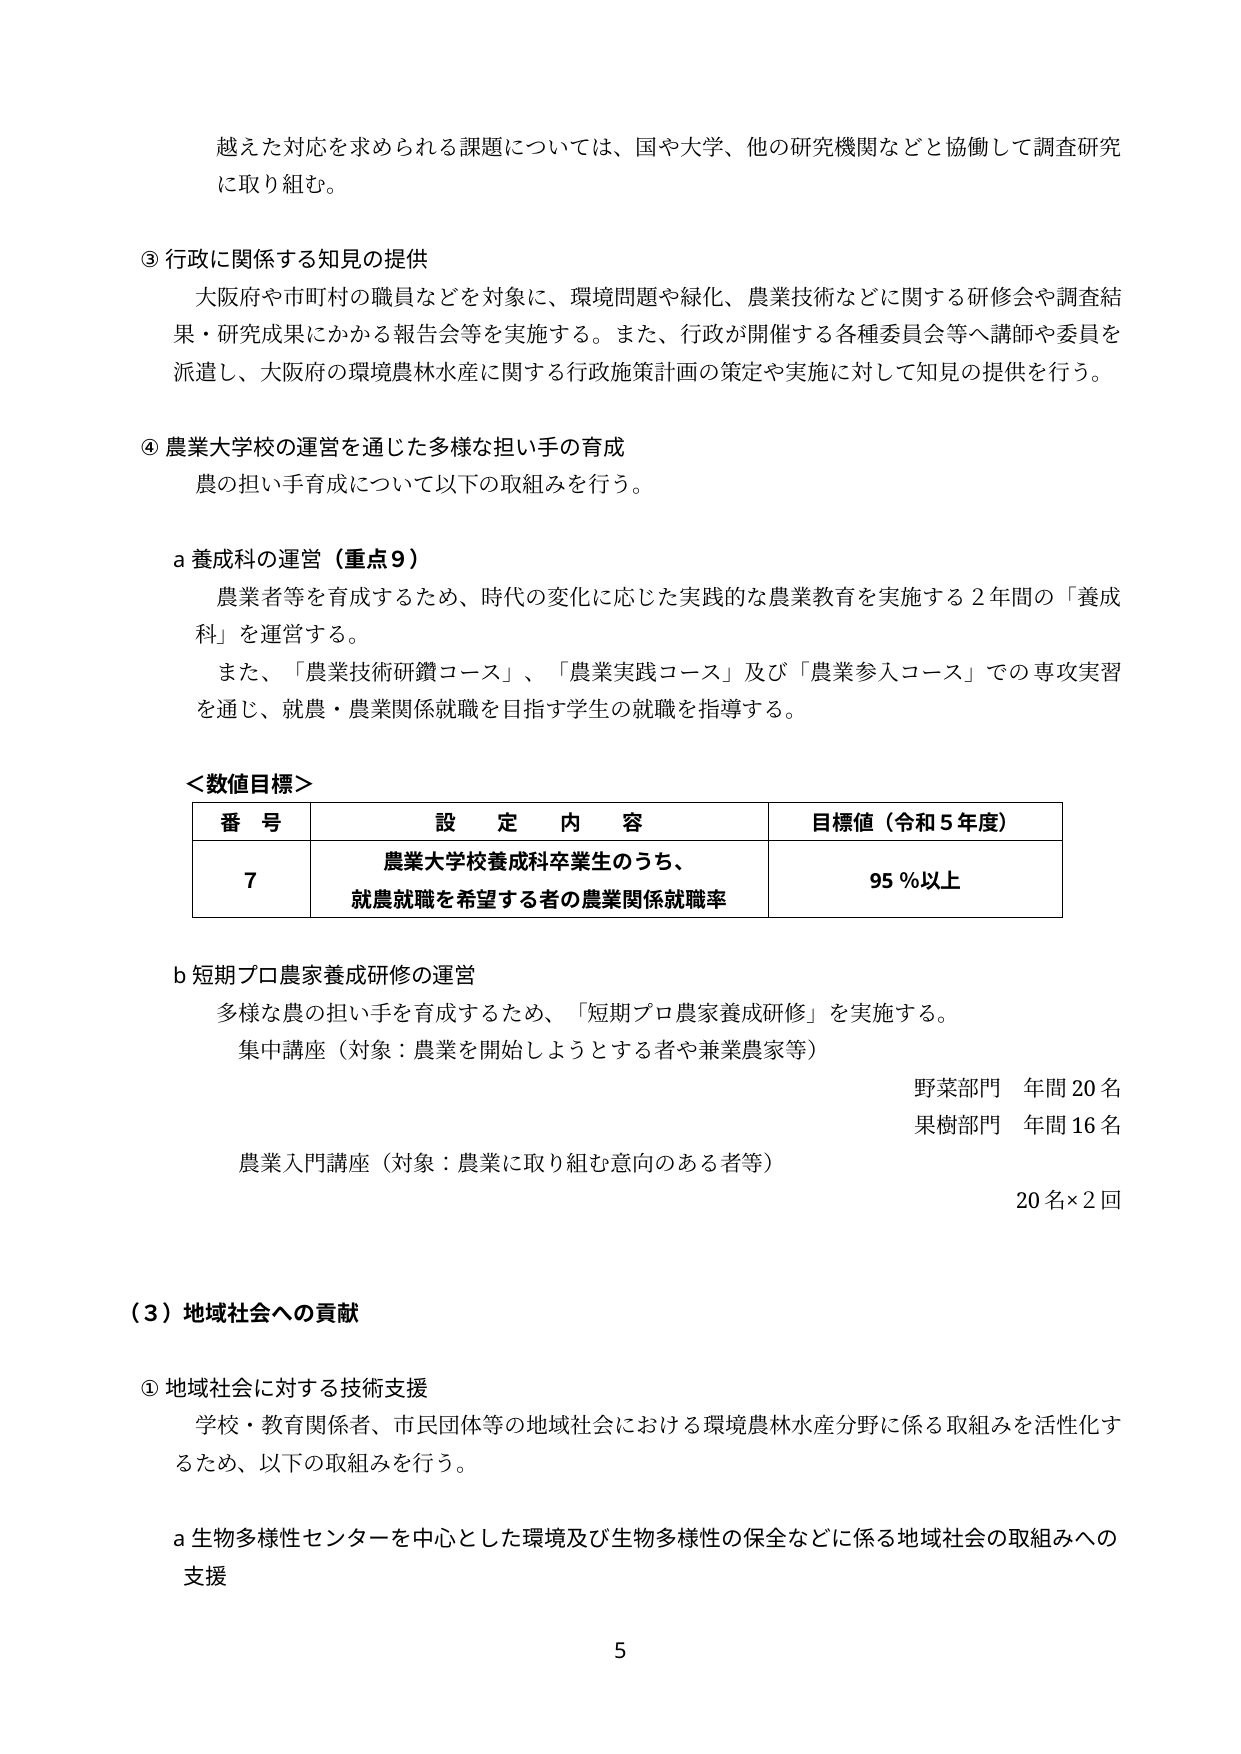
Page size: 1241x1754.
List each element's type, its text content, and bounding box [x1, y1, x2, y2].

text 果樹部門 年間16名 [195, 1106, 1122, 1143]
table_cell 農業大学校養成科卒業生のうち、 就農就職を希望する者の農業関係就職率 [311, 841, 768, 917]
text ＜数値目標＞ [118, 764, 1122, 802]
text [217, 127, 1122, 202]
table_header 目標値（令和５年度） [769, 803, 1062, 840]
text 多様な農の担い手を育成するため、「短期プロ農家養成研修」を実施する。 [195, 993, 1122, 1031]
text ① 地域社会に対する技術支援 [140, 1368, 1122, 1406]
table_header 番 号 [193, 803, 310, 840]
text ③ 行政に関係する知見の提供 [140, 239, 1122, 277]
text 農業者等を育成するため、時代の変化に応じた実践的な農業教育を実施する２年間の「養成科」を運営する。 [195, 577, 1122, 652]
table_cell 95 ％以上 [769, 841, 1062, 917]
text 集中講座（対象：農業を開始しようとする者や兼業農家等） [195, 1031, 1122, 1068]
text 農の担い手育成について以下の取組みを行う。 [173, 464, 1122, 502]
text ④ 農業大学校の運営を通じた多様な担い手の育成 [118, 427, 1122, 464]
text 学校・教育関係者、市民団体等の地域社会における環境農林水産分野に係る取組みを活性化するため、以下の取組みを行う。 [173, 1406, 1122, 1481]
table_cell ７ [193, 841, 310, 917]
table_header 設 定 内 容 [311, 803, 768, 840]
text 20名×２回 [195, 1181, 1122, 1218]
text 農業入門講座（対象：農業に取り組む意向のある者等） [195, 1143, 1122, 1181]
text また、「農業技術研鑽コース」、「農業実践コース」及び「農業参入コース」での専攻実習を通じ、就農・農業関係就職を目指す学生の就職を指導する。 [195, 652, 1122, 727]
text b 短期プロ農家養成研修の運営 [173, 956, 1122, 993]
text a 養成科の運営（重点９） [151, 539, 1122, 577]
text （３）地域社会への貢献 [118, 1293, 1122, 1331]
text 野菜部門 年間20名 [195, 1068, 1122, 1106]
text a 生物多様性センターを中心とした環境及び生物多様性の保全などに係る地域社会の取組みへの支援 [173, 1518, 1122, 1593]
text 大阪府や市町村の職員などを対象に、環境問題や緑化、農業技術などに関する研修会や調査結果・研究成果にかかる報告会等を実施する。また、行政が開催する各種委員会等へ講師や委員を派遣し、大阪府の環境農林水産に関する行政施策計画の策定や実施に対して知見の提供を行う。 [173, 277, 1122, 389]
